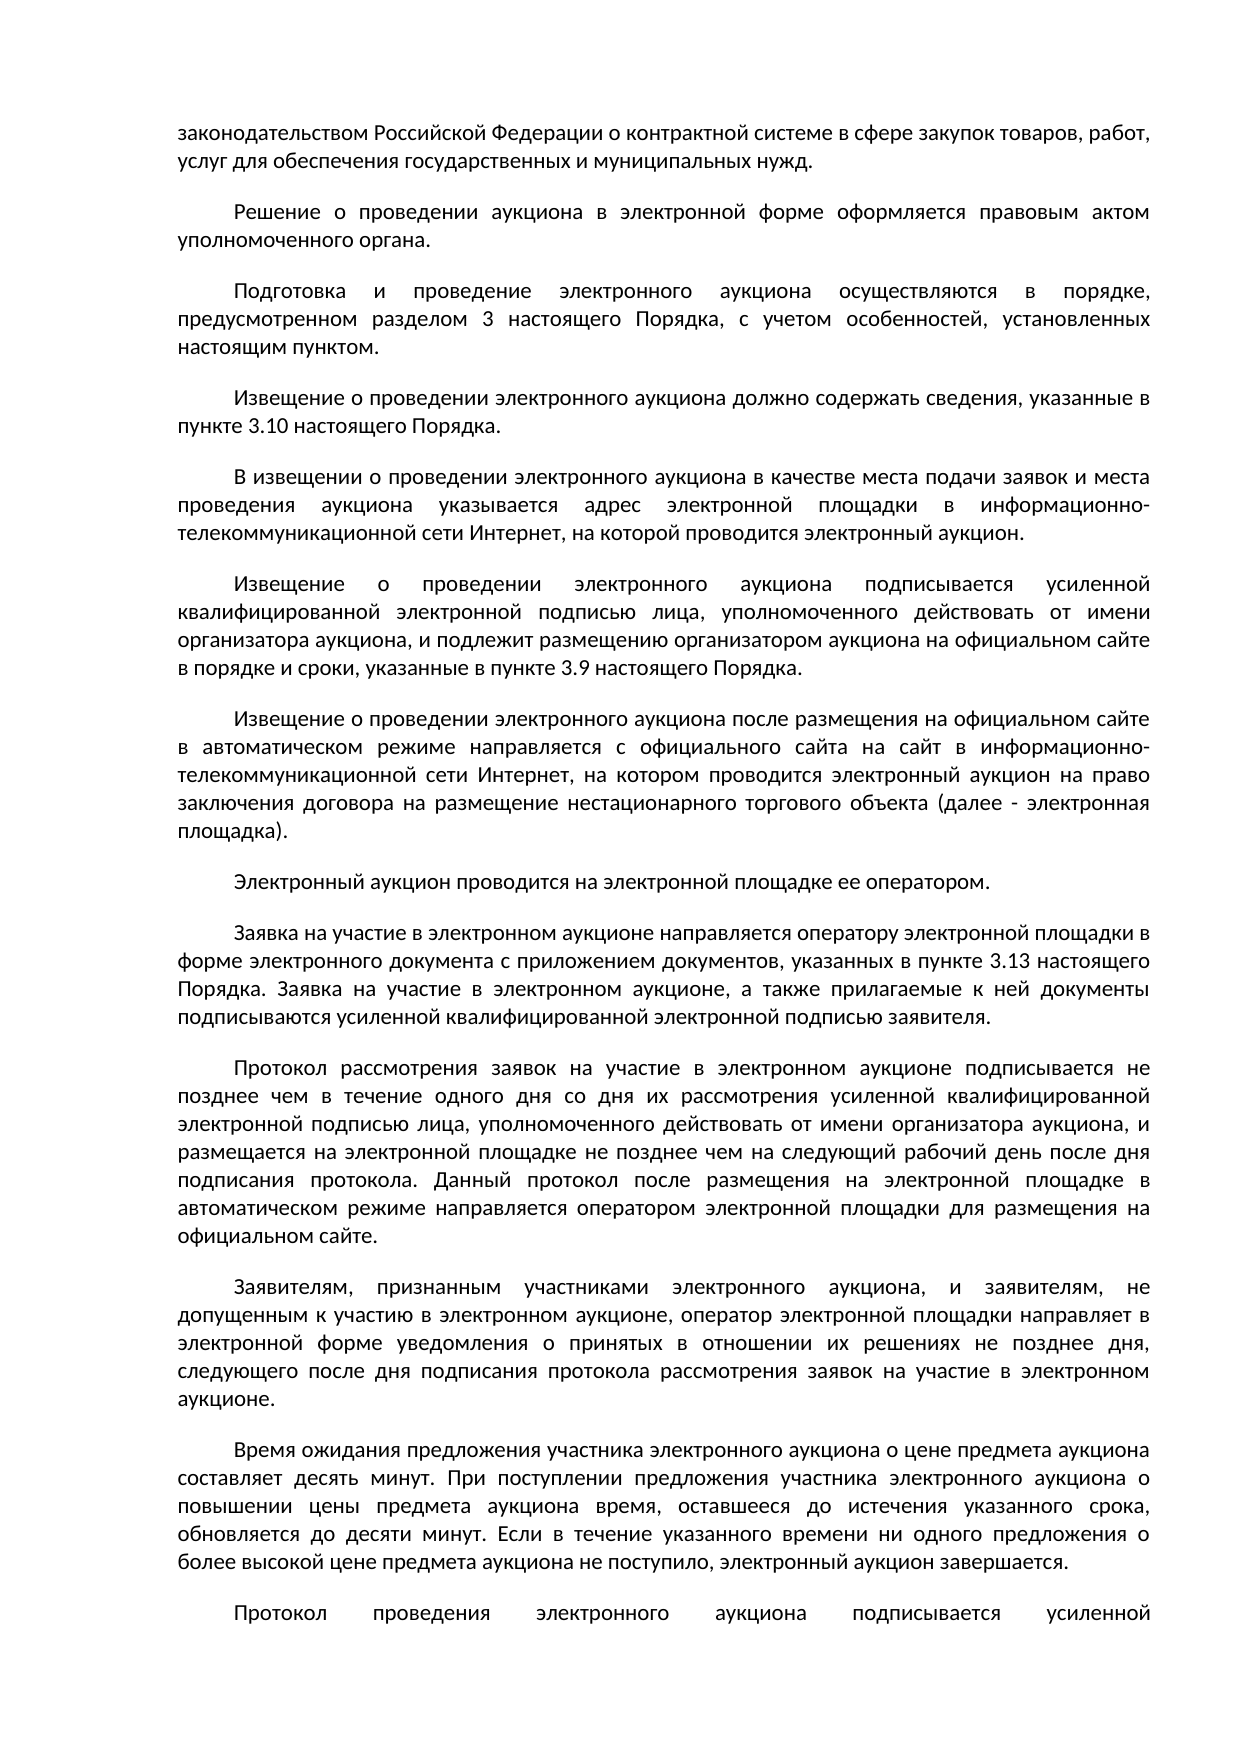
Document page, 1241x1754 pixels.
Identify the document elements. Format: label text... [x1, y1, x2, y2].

text В извещении о проведении электронного аукциона в качестве места подачи заявок и места проведения аукциона указывается адрес электронной площадки в информационно-телекоммуникационной сети Интернет, на которой проводится электронный аукцион. [177, 462, 1152, 546]
text Подготовка и проведение электронного аукциона осуществляются в порядке, предусмотренном разделом 3 настоящего Порядка, с учетом особенностей, установленных настоящим пунктом. [177, 276, 1152, 360]
text Заявка на участие в электронном аукционе направляется оператору электронной площадки в форме электронного документа с приложением документов, указанных в пункте 3.13 настоящего Порядка. Заявка на участие в электронном аукционе, а также прилагаемые к ней документы подписываются усиленной квалифицированной электронной подписью заявителя. [177, 918, 1152, 1030]
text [177, 118, 1152, 174]
text Извещение о проведении электронного аукциона после размещения на официальном сайте в автоматическом режиме направляется с официального сайта на сайт в информационно-телекоммуникационной сети Интернет, на котором проводится электронный аукцион на право заключения договора на размещение нестационарного торгового объекта (далее - электронная площадка). [177, 704, 1152, 844]
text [177, 1598, 1152, 1626]
text Протокол рассмотрения заявок на участие в электронном аукционе подписывается не позднее чем в течение одного дня со дня их рассмотрения усиленной квалифицированной электронной подписью лица, уполномоченного действовать от имени организатора аукциона, и размещается на электронной площадке не позднее чем на следующий рабочий день после дня подписания протокола. Данный протокол после размещения на электронной площадке в автоматическом режиме направляется оператором электронной площадки для размещения на официальном сайте. [177, 1053, 1152, 1249]
text Заявителям, признанным участниками электронного аукциона, и заявителям, не допущенным к участию в электронном аукционе, оператор электронной площадки направляет в электронной форме уведомления о принятых в отношении их решениях не позднее дня, следующего после дня подписания протокола рассмотрения заявок на участие в электронном аукционе. [177, 1272, 1152, 1412]
text Электронный аукцион проводится на электронной площадке ее оператором. [177, 867, 1152, 895]
text Извещение о проведении электронного аукциона должно содержать сведения, указанные в пункте 3.10 настоящего Порядка. [177, 383, 1152, 439]
text Решение о проведении аукциона в электронной форме оформляется правовым актом уполномоченного органа. [177, 197, 1152, 253]
text Время ожидания предложения участника электронного аукциона о цене предмета аукциона составляет десять минут. При поступлении предложения участника электронного аукциона о повышении цены предмета аукциона время, оставшееся до истечения указанного срока, обновляется до десяти минут. Если в течение указанного времени ни одного предложения о более высокой цене предмета аукциона не поступило, электронный аукцион завершается. [177, 1435, 1152, 1575]
text Извещение о проведении электронного аукциона подписывается усиленной квалифицированной электронной подписью лица, уполномоченного действовать от имени организатора аукциона, и подлежит размещению организатором аукциона на официальном сайте в порядке и сроки, указанные в пункте 3.9 настоящего Порядка. [177, 569, 1152, 681]
